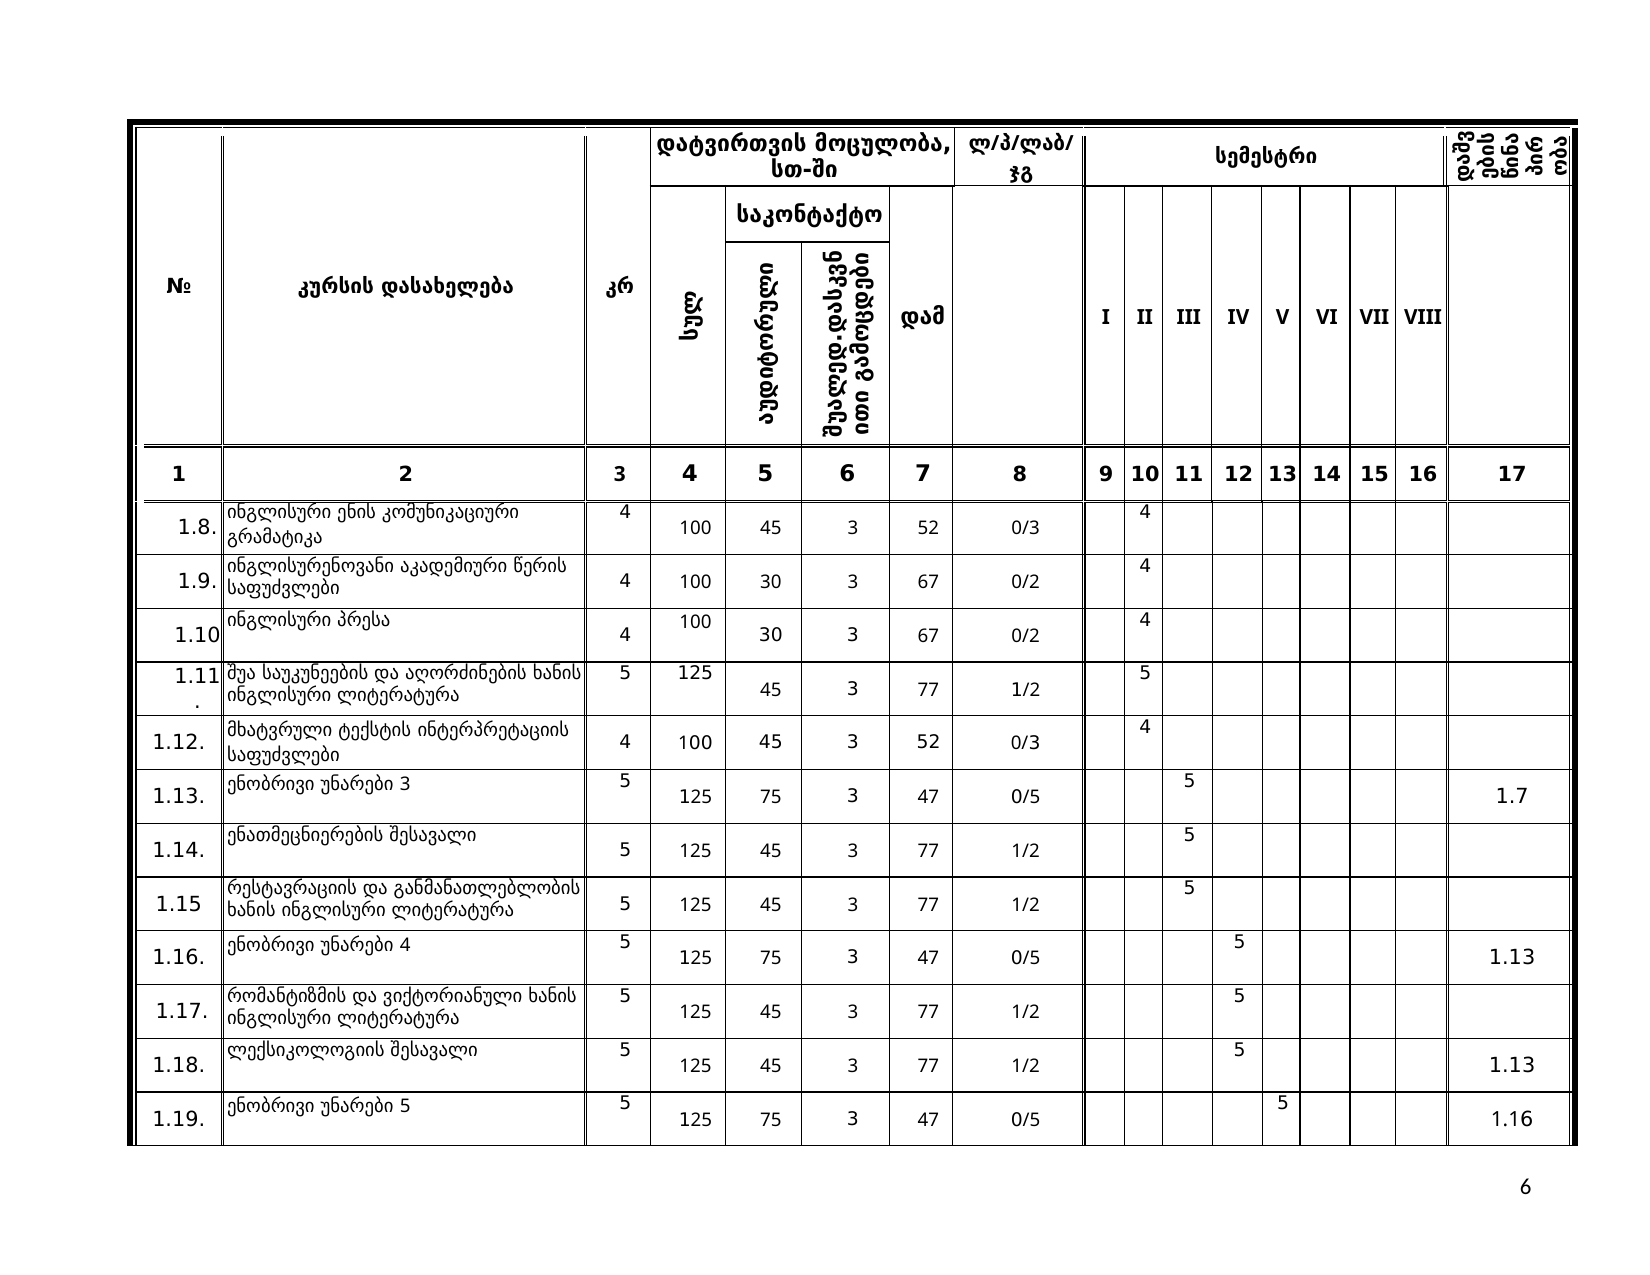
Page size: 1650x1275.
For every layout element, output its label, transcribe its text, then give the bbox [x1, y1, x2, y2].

table_cell [1396, 824, 1446, 876]
table_cell [1396, 503, 1446, 554]
table_cell 75 [726, 1093, 801, 1145]
table_cell [1213, 770, 1262, 823]
table_cell [1449, 824, 1569, 876]
table_cell 3 [802, 770, 889, 823]
table_cell შუა საუკუნეების და აღორძინების ხანის ინგლისური ლიტერატურა [224, 663, 584, 715]
table_cell VII [1351, 187, 1395, 444]
table_cell [1086, 555, 1124, 608]
table_cell [1301, 824, 1349, 876]
table_cell [1263, 503, 1299, 554]
table_cell 5 [1213, 1039, 1262, 1091]
table_cell 100 [651, 609, 725, 661]
table_cell II [1125, 187, 1162, 444]
table_cell 0/3 [953, 503, 1082, 554]
table_cell 0/5 [953, 931, 1082, 984]
table_cell რომანტიზმის და ვიქტორიანული ხანის ინგლისური ლიტერატურა [224, 985, 584, 1038]
table_cell 1.13 [1449, 1039, 1569, 1091]
table_cell 3 [802, 931, 889, 984]
table_cell [1396, 555, 1446, 608]
table_cell [1086, 931, 1124, 984]
table_cell [1263, 878, 1299, 930]
table_cell 125 [651, 985, 725, 1038]
table_cell 100 [651, 716, 725, 769]
table_cell [1263, 555, 1299, 608]
table_cell 5 [1163, 824, 1212, 876]
table_cell [1351, 609, 1395, 661]
table_cell ინგლისური ენის კომუნიკაციური გრამატიკა [224, 503, 584, 554]
table_cell 1.11. [137, 663, 221, 715]
table_cell [1213, 716, 1262, 769]
table_cell 45 [726, 716, 801, 769]
table_cell 14 [1301, 448, 1349, 500]
table_cell 52 [890, 503, 952, 554]
table_cell სულ [651, 187, 725, 444]
table_cell [1396, 609, 1446, 661]
table_cell რესტავრაციის და განმანათლებლობის ხანის ინგლისური ლიტერატურა [224, 878, 584, 930]
table_cell [1396, 663, 1446, 715]
table_cell [1213, 1093, 1262, 1145]
table_cell [1125, 770, 1162, 823]
table_cell [1301, 1093, 1349, 1145]
table_cell 4 [1125, 716, 1162, 769]
table_cell [1396, 716, 1446, 769]
table_header № [137, 128, 222, 444]
table_cell 77 [890, 985, 952, 1038]
table_cell 1/2 [953, 1039, 1082, 1091]
table_cell 52 [890, 716, 952, 769]
table_cell 5 [587, 770, 650, 823]
table_cell [1263, 663, 1299, 715]
table_cell [1263, 824, 1299, 876]
table_cell [1449, 716, 1569, 769]
table_cell [1396, 931, 1446, 984]
table_cell [1163, 931, 1212, 984]
table_cell 1.9. [137, 555, 221, 608]
table_cell 1/2 [953, 878, 1082, 930]
table_cell [1086, 1093, 1124, 1145]
table_cell 5 [587, 1039, 650, 1091]
table_cell 13 [1262, 448, 1299, 500]
table_cell დამ [890, 187, 952, 444]
table_cell 77 [890, 824, 952, 876]
table_cell [1213, 663, 1262, 715]
table_cell [1301, 663, 1349, 715]
table_header კრ [586, 128, 650, 444]
table_cell [1449, 186, 1569, 444]
table_cell V [1262, 187, 1299, 444]
table_cell [1086, 878, 1124, 930]
table_cell [1301, 931, 1349, 984]
table_cell 1.12. [137, 716, 221, 769]
table_cell ინგლისურენოვანი აკადემიური წერის საფუძვლები [224, 555, 584, 608]
table_cell [1163, 555, 1212, 608]
table_cell [1301, 770, 1349, 823]
table_cell [1301, 985, 1349, 1038]
table_cell [1351, 770, 1395, 823]
table_cell 1.15 [137, 878, 221, 930]
table_cell 3 [802, 824, 889, 876]
table_cell 12 [1212, 448, 1261, 500]
table_cell [1125, 931, 1162, 984]
table_header დაშვების წინაპირობა [1445, 125, 1573, 185]
table_cell [1086, 716, 1124, 769]
table_header დატვირთვის მოცულობა, სთ-ში [651, 128, 954, 185]
table_cell [1263, 716, 1299, 769]
table_cell [1213, 503, 1262, 554]
table_cell 0/5 [953, 1093, 1082, 1145]
table_cell 45 [726, 985, 801, 1038]
table_cell [1163, 609, 1212, 661]
table_header სემესტრი [1084, 125, 1445, 185]
table_cell 3 [802, 985, 889, 1038]
table_cell [1351, 1039, 1395, 1091]
table_cell 4 [587, 555, 650, 608]
table_cell [1396, 985, 1446, 1038]
table_cell 1.14. [137, 824, 221, 876]
table_cell [953, 186, 1082, 444]
table_cell მხატვრული ტექსტის ინტერპრეტაციის საფუძვლები [224, 716, 584, 769]
table_cell [1163, 1039, 1212, 1091]
table_cell III [1163, 187, 1211, 444]
table_cell [1351, 503, 1395, 554]
table_cell [1125, 878, 1162, 930]
table_cell [1301, 878, 1349, 930]
table_cell I [1086, 187, 1124, 444]
table_cell 30 [726, 555, 801, 608]
table_cell ენობრივი უნარები 5 [224, 1093, 584, 1145]
table_cell 125 [651, 1093, 725, 1145]
table_cell 77 [890, 663, 952, 715]
table_cell 4 [651, 448, 725, 500]
table_cell 75 [726, 931, 801, 984]
table_cell 47 [890, 931, 952, 984]
table_cell 125 [651, 931, 725, 984]
table_cell 67 [890, 555, 952, 608]
table_cell 45 [726, 878, 801, 930]
table_cell [1449, 609, 1569, 661]
table_cell 5 [1263, 1093, 1299, 1145]
table_cell [1213, 878, 1262, 930]
table_cell [1449, 555, 1569, 608]
table_cell 125 [651, 663, 725, 715]
table_cell [1396, 878, 1446, 930]
table_cell 47 [890, 1093, 952, 1145]
table_cell [1125, 985, 1162, 1038]
table_cell ენათმეცნიერების შესავალი [224, 824, 584, 876]
table_cell [1125, 824, 1162, 876]
table_cell 5 [587, 931, 650, 984]
table_cell 1.10 [137, 609, 221, 661]
table_cell [1163, 503, 1212, 554]
table_cell 1/2 [953, 985, 1082, 1038]
table_cell 1.7 [1449, 770, 1569, 823]
table_cell 5 [587, 985, 650, 1038]
table_cell [1351, 1093, 1395, 1145]
table_cell 5 [587, 663, 650, 715]
table_cell [1163, 1093, 1212, 1145]
table_cell ენობრივი უნარები 4 [224, 931, 584, 984]
table_cell საკონტაქტო [726, 187, 889, 241]
table_cell 3 [802, 1093, 889, 1145]
table_cell 3 [802, 716, 889, 769]
table_cell 8 [953, 448, 1082, 500]
table_cell 67 [890, 609, 952, 661]
table_cell [1301, 1039, 1349, 1091]
table_cell 3 [587, 448, 650, 500]
table_cell [1263, 931, 1299, 984]
table_cell ენობრივი უნარები 3 [224, 770, 584, 823]
table_cell [1301, 555, 1349, 608]
table_cell 125 [651, 824, 725, 876]
table_cell 45 [726, 1039, 801, 1091]
table_cell 45 [726, 503, 801, 554]
table_cell 3 [802, 663, 889, 715]
table_cell 5 [1163, 878, 1212, 930]
table_cell 1.16. [137, 931, 221, 984]
table_cell 125 [651, 770, 725, 823]
table_cell 5 [1125, 663, 1162, 715]
table_cell 3 [802, 1039, 889, 1091]
table_cell 1.19. [137, 1093, 221, 1145]
table_cell 100 [651, 503, 725, 554]
table_cell [1351, 555, 1395, 608]
table_cell 5 [1163, 770, 1212, 823]
table_cell [1301, 716, 1349, 769]
table_cell 5 [587, 878, 650, 930]
table_cell 9 [1086, 448, 1124, 500]
table_cell 1.13 [1449, 931, 1569, 984]
table_cell 0/3 [953, 716, 1082, 769]
table_cell [1351, 985, 1395, 1038]
table_cell [1396, 1039, 1446, 1091]
table_cell [1351, 824, 1395, 876]
table_cell [1213, 555, 1262, 608]
table_cell [1125, 1093, 1162, 1145]
table_cell 11 [1163, 448, 1211, 500]
table_cell [1263, 1039, 1299, 1091]
table_cell 17 [1449, 448, 1569, 500]
table_header კურსის დასახელება [222, 125, 586, 444]
table_cell [1351, 716, 1395, 769]
table_cell [1125, 1039, 1162, 1091]
table_cell 6 [802, 448, 889, 500]
table_cell [1396, 1093, 1446, 1145]
table_cell VI [1301, 187, 1349, 444]
table_cell 45 [726, 663, 801, 715]
table_cell IV [1212, 187, 1261, 444]
table_cell [1213, 824, 1262, 876]
table_cell [1086, 503, 1124, 554]
table_cell [1449, 985, 1569, 1038]
table_cell აუდიტორული [726, 243, 801, 444]
table_cell 0/2 [953, 609, 1082, 661]
table_cell 4 [587, 716, 650, 769]
table_cell [1086, 1039, 1124, 1091]
table_cell [1213, 609, 1262, 661]
table_cell 2 [224, 448, 584, 500]
table_cell 1.16 [1449, 1093, 1569, 1145]
table_cell 1.17. [137, 985, 221, 1038]
table_cell [1351, 663, 1395, 715]
table_cell [1449, 663, 1569, 715]
table_cell 1/2 [953, 824, 1082, 876]
table_cell 1.8. [133, 500, 222, 554]
table_cell 1.13. [137, 770, 221, 823]
table_cell [1086, 770, 1124, 823]
table_cell 77 [890, 1039, 952, 1091]
table_cell [1163, 716, 1212, 769]
table_cell 4 [1125, 503, 1162, 554]
table_cell 3 [802, 555, 889, 608]
table_cell [1263, 985, 1299, 1038]
table_cell ინგლისური პრესა [224, 609, 584, 661]
table_cell VIII [1396, 187, 1446, 444]
table_cell 45 [726, 824, 801, 876]
table_cell 5 [726, 448, 801, 500]
table_cell 5 [587, 1093, 650, 1145]
table_cell [1086, 663, 1124, 715]
table_cell 47 [890, 770, 952, 823]
table_cell 125 [651, 878, 725, 930]
table_cell [1449, 878, 1569, 930]
table_cell 1.18. [137, 1039, 221, 1091]
table_cell 16 [1396, 448, 1446, 500]
table_cell 1 [133, 444, 222, 500]
table_cell 4 [587, 503, 650, 554]
table_cell 0/5 [953, 770, 1082, 823]
table_cell [1163, 663, 1212, 715]
table_cell 3 [802, 503, 889, 554]
table_cell [1086, 824, 1124, 876]
table_cell 7 [890, 448, 952, 500]
table_cell [1086, 985, 1124, 1038]
table_cell [1351, 931, 1395, 984]
table_cell 5 [587, 824, 650, 876]
table_cell 3 [802, 878, 889, 930]
table_cell 4 [1125, 555, 1162, 608]
table_cell შუალედ.დასკვნითი გამოცდები [802, 243, 889, 444]
table_cell [1086, 609, 1124, 661]
table_cell 5 [1213, 931, 1262, 984]
table_cell 10 [1125, 448, 1162, 500]
table_cell 4 [1125, 609, 1162, 661]
table_cell [1396, 770, 1446, 823]
table_cell [1301, 609, 1349, 661]
table_cell 0/2 [953, 555, 1082, 608]
table_cell 30 [726, 609, 801, 661]
table_cell 1/2 [953, 663, 1082, 715]
table_cell ლექსიკოლოგიის შესავალი [224, 1039, 584, 1091]
table_cell 75 [726, 770, 801, 823]
table_cell 100 [651, 555, 725, 608]
table_cell [1263, 770, 1299, 823]
table_cell 4 [587, 609, 650, 661]
table_cell [1163, 985, 1212, 1038]
table_cell [1263, 609, 1299, 661]
table_cell 3 [802, 609, 889, 661]
table_cell 125 [651, 1039, 725, 1091]
table_cell 77 [890, 878, 952, 930]
table_cell [1301, 503, 1349, 554]
table_cell [1351, 878, 1395, 930]
table_cell 15 [1351, 448, 1395, 500]
table_cell [1449, 503, 1569, 554]
table_header ლ/პ/ლაბ/ჯგ [955, 125, 1084, 185]
table_cell 5 [1213, 985, 1262, 1038]
